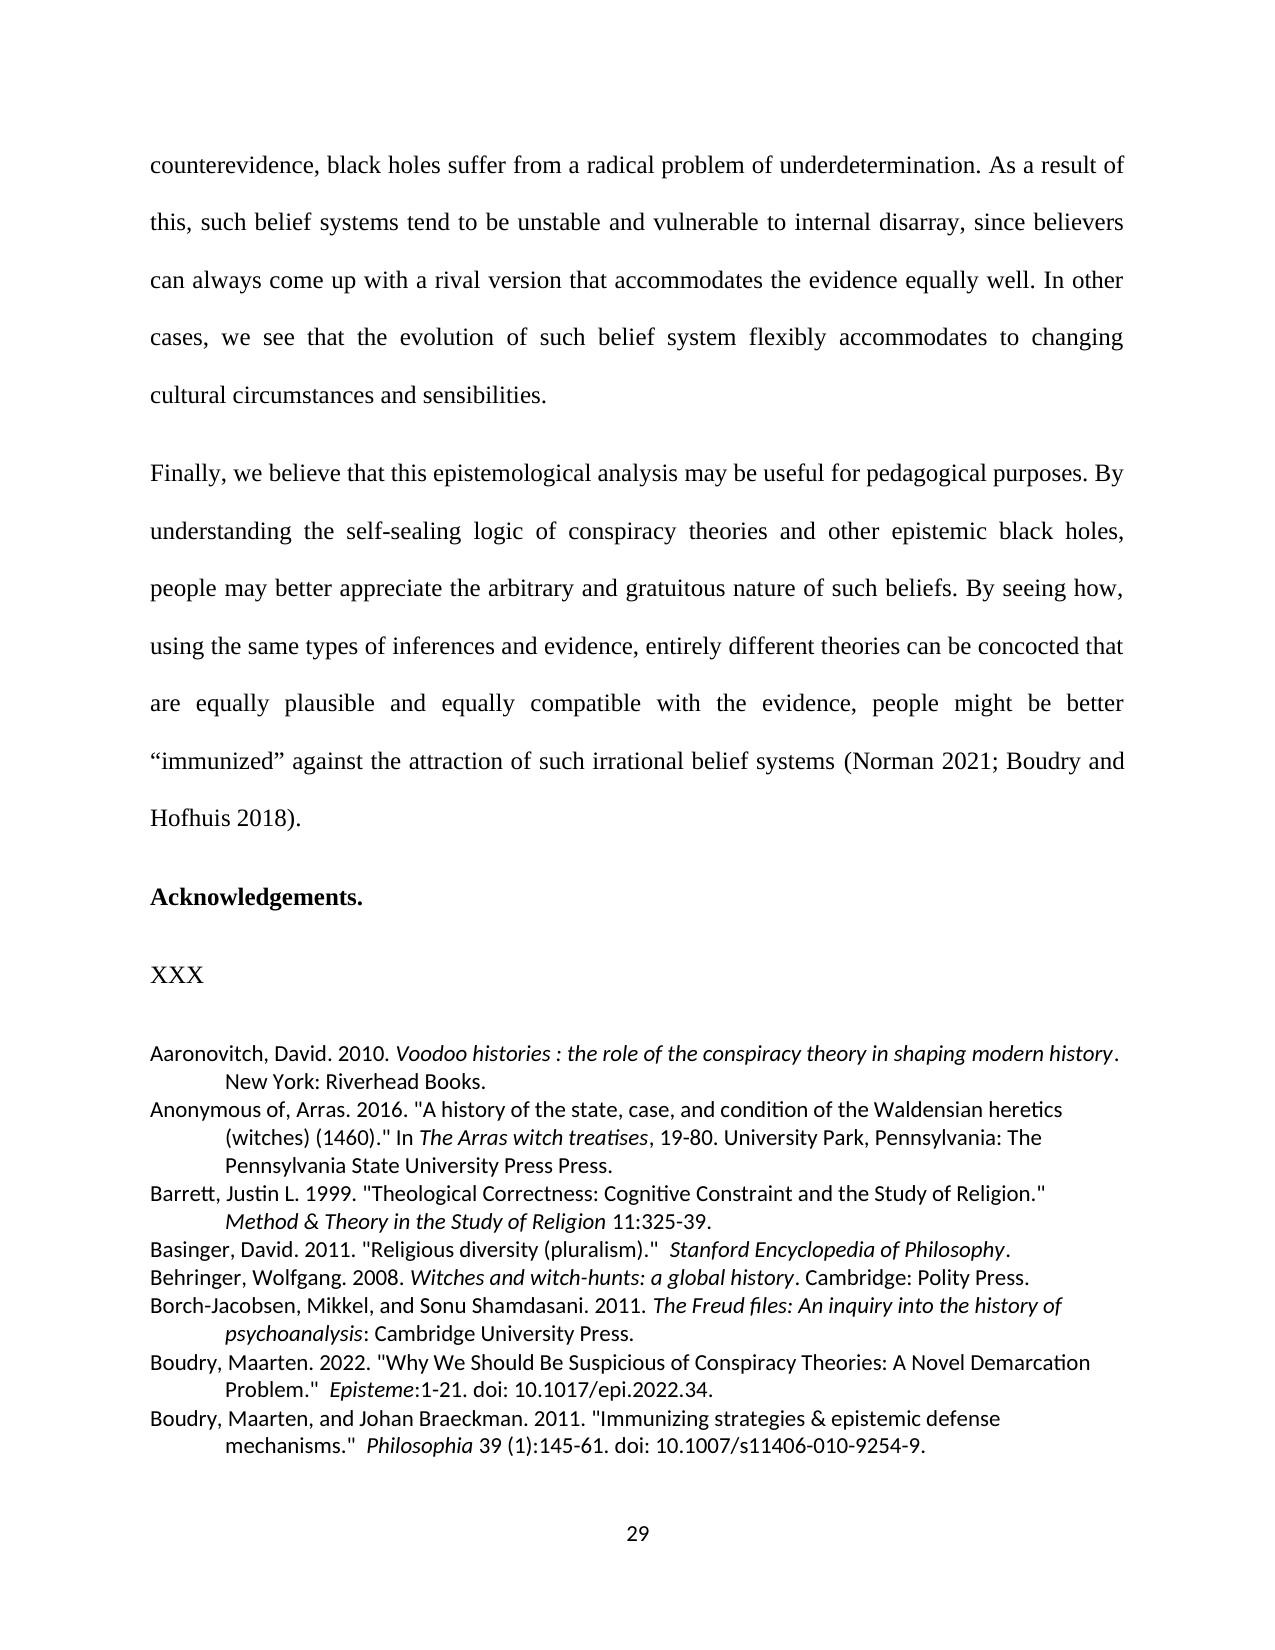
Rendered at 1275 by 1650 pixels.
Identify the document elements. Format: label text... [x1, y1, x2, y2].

text Anonymous of, Arras. 2016. "A history of the state, case, and condition of the Waldensian heretics (witches) (1460)." In The Arras witch treatises, 19-80. University Park, Pennsylvania: The Pennsylvania State University Press Press. [150, 1095, 1125, 1179]
text Boudry, Maarten. 2022. "Why We Should Be Suspicious of Conspiracy Theories: A Novel Demarcation Problem." Episteme:1-21. doi: 10.1017/epi.2022.34. [150, 1348, 1125, 1404]
text Boudry, Maarten, and Johan Braeckman. 2011. "Immunizing strategies & epistemic defense mechanisms." Philosophia 39 (1):145-61. doi: 10.1007/s11406-010-9254-9. [150, 1404, 1125, 1460]
text Borch-Jacobsen, Mikkel, and Sonu Shamdasani. 2011. The Freud files: An inquiry into the history of psychoanalysis: Cambridge University Press. [150, 1292, 1125, 1348]
text Basinger, David. 2011. "Religious diversity (pluralism)." Stanford Encyclopedia of Philosophy. [150, 1236, 1125, 1263]
text Barrett, Justin L. 1999. "Theological Correctness: Cognitive Constraint and the Study of Religion." Method & Theory in the Study of Religion 11:325-39. [150, 1179, 1125, 1236]
text Acknowledgements. [150, 882, 1125, 910]
text Finally, we believe that this epistemological analysis may be useful for pedagogical purposes. By understanding the self-sealing logic of conspiracy theories and other epistemic black holes, people may better appreciate the arbitrary and gratuitous nature of such beliefs. By seeing how, using the same types of inferences and evidence, entirely different theories can be concocted that are equally plausible and equally compatible with the evidence, people might be better “immunized” against the attraction of such irrational belief systems (Norman 2021; Boudry and Hofhuis 2018). [150, 458, 1125, 832]
text Behringer, Wolfgang. 2008. Witches and witch-hunts: a global history. Cambridge: Polity Press. [150, 1263, 1125, 1292]
text Aaronovitch, David. 2010. Voodoo histories : the role of the conspiracy theory in shaping modern history. New York: Riverhead Books. [150, 1038, 1125, 1095]
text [150, 150, 1125, 409]
text XXX [150, 960, 1125, 989]
